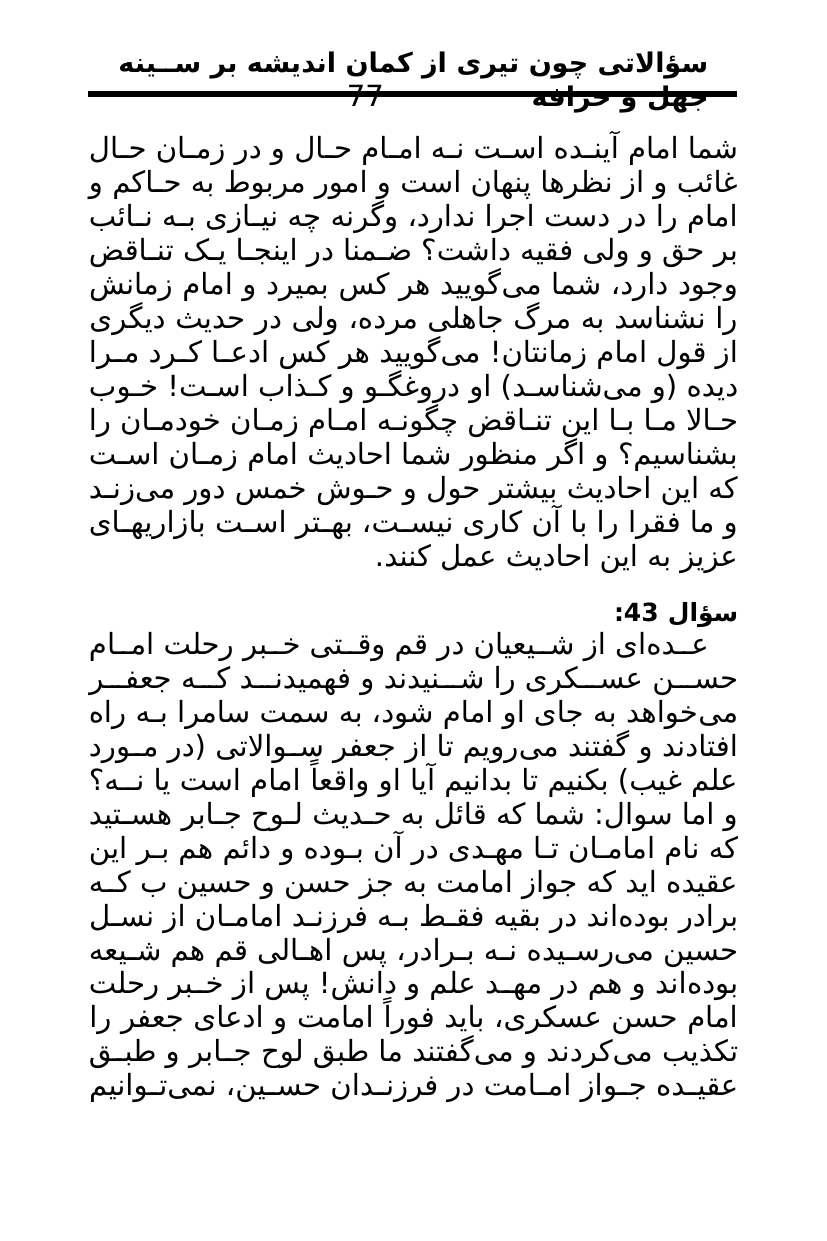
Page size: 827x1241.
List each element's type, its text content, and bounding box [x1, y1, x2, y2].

text سؤال 43: [89, 598, 738, 627]
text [89, 627, 738, 1103]
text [89, 132, 738, 573]
